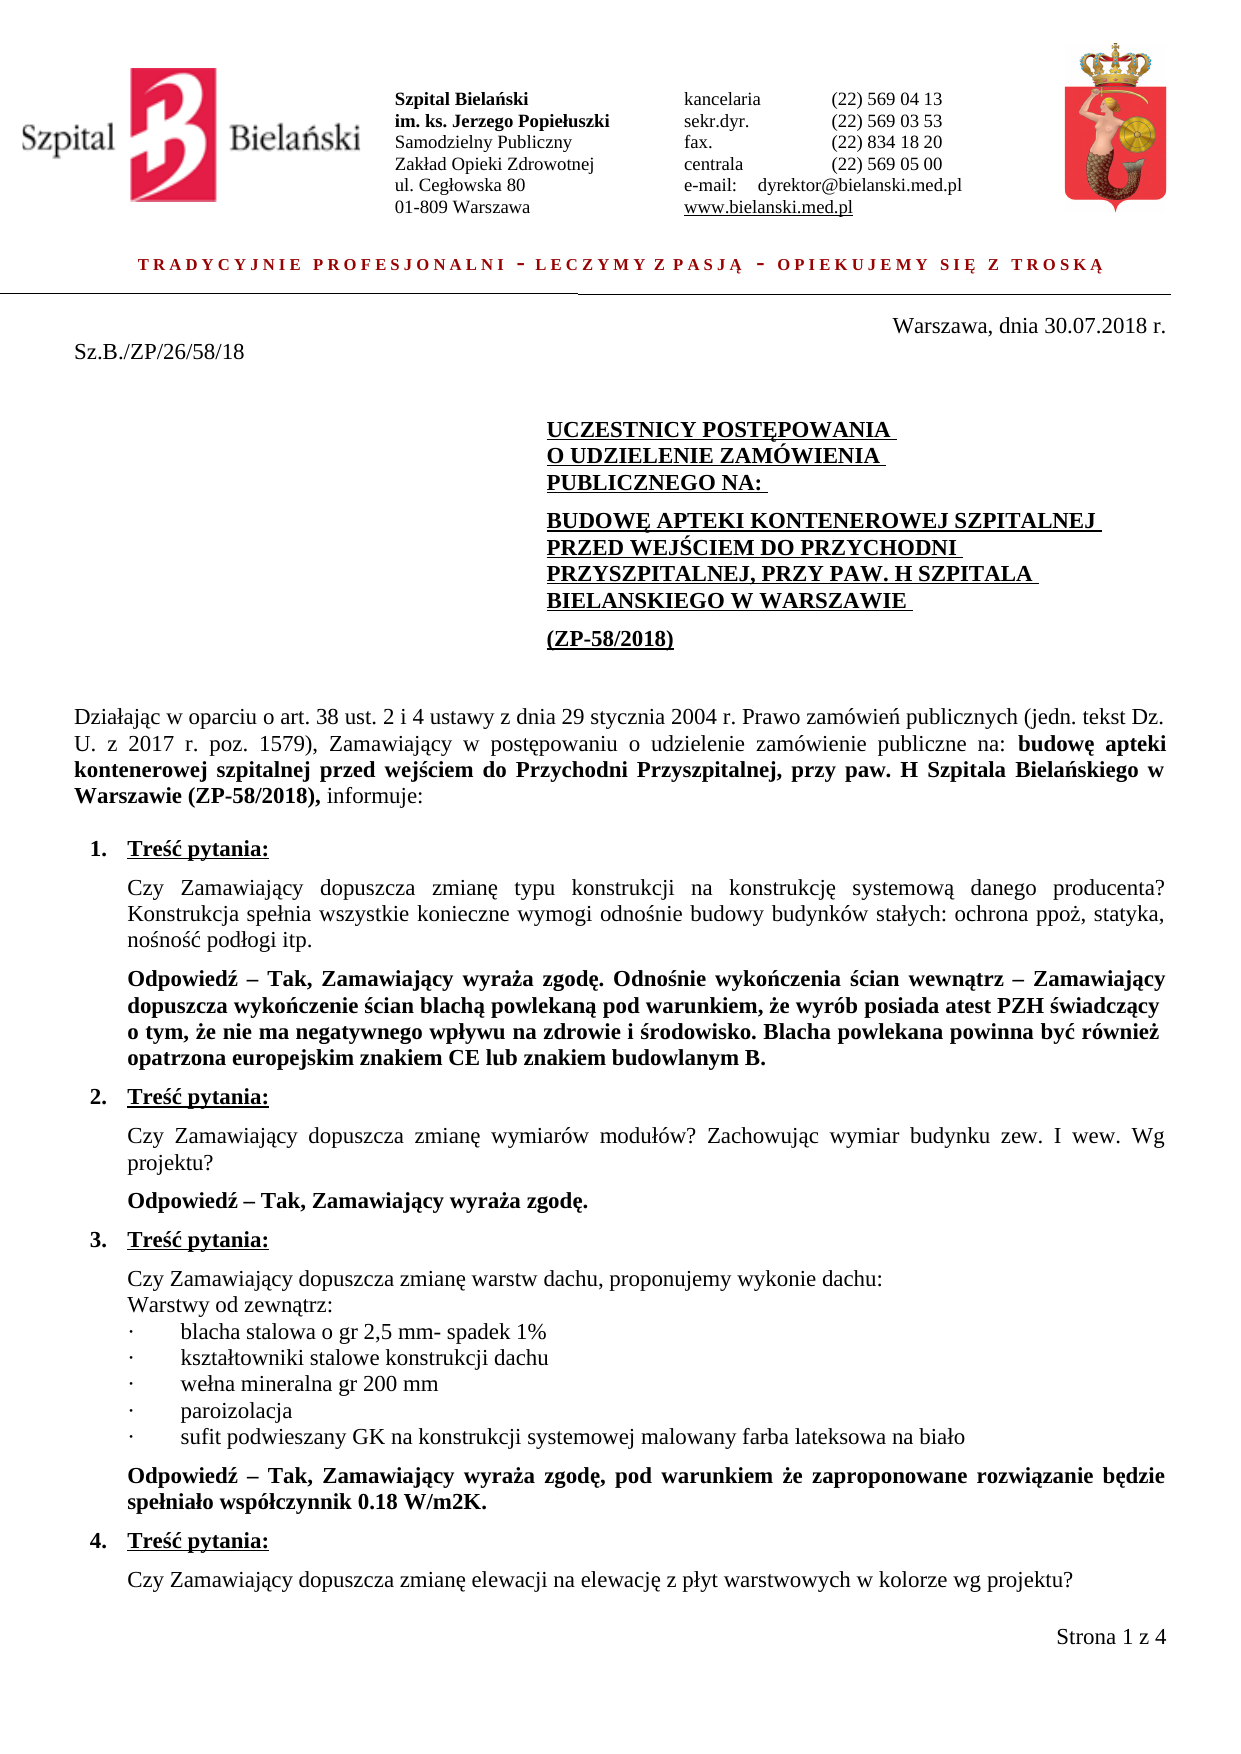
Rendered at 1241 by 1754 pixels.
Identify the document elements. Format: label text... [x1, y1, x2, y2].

text Czy Zamawiający dopuszcza zmianę elewacji na elewację z płyt warstwowych w kolorze wg projektu? [127, 1566, 1166, 1592]
text UCZESTNICY POSTĘPOWANIA O UDZIELENIE ZAMÓWIENIA [546, 416, 1166, 469]
list Treść pytania: [89, 1527, 1166, 1554]
text Warstwy od zewnątrz: [127, 1291, 1166, 1318]
text · sufit podwieszany GK na konstrukcji systemowej malowany farba lateksowa na biało [127, 1423, 1166, 1449]
text · paroizolacja [127, 1397, 1166, 1423]
text Działając w oparciu o art. 38 ust. 2 i 4 ustawy z dnia 29 stycznia 2004 r. Prawo zamówień publicznych (jedn. tekst Dz. U. z 2017 r. poz. 1579), Zamawiający w postępowaniu o udzielenie zamówienie publiczne na: budowę apteki kontenerowej szpitalnej przed wejściem do Przychodni Przyszpitalnej, przy paw. H Szpitala Bielańskiego w Warszawie (ZP-58/2018), informuje: [74, 703, 1166, 809]
list Treść pytania: [89, 1226, 1166, 1253]
text Odpowiedź – Tak, Zamawiający wyraża zgodę. Odnośnie wykończenia ścian wewnątrz – Zamawiający dopuszcza wykończenie ścian blachą powlekaną pod warunkiem, że wyrób posiada atest PZH świadczący o tym, że nie ma negatywnego wpływu na zdrowie i środowisko. Blacha powlekana powinna być również opatrzona europejskim znakiem CE lub znakiem budowlanym B. [127, 965, 1166, 1071]
text Odpowiedź – Tak, Zamawiający wyraża zgodę, pod warunkiem że zaproponowane rozwiązanie będzie spełniało współczynnik 0.18 W/m2K. [127, 1462, 1166, 1515]
text Czy Zamawiający dopuszcza zmianę warstw dachu, proponujemy wykonie dachu: [127, 1265, 1166, 1291]
text · blacha stalowa o gr 2,5 mm- spadek 1% [127, 1318, 1166, 1344]
picture [22, 68, 361, 202]
text Odpowiedź – Tak, Zamawiający wyraża zgodę. [127, 1187, 1166, 1214]
text Sz.B./ZP/26/58/18 [74, 338, 1166, 365]
list Treść pytania: [89, 835, 1166, 861]
text · kształtowniki stalowe konstrukcji dachu [127, 1344, 1166, 1371]
text (ZP-58/2018) [546, 626, 1166, 652]
list Treść pytania: [89, 1083, 1166, 1110]
text T R A D Y C Y J N I E P R O F E S J O N A L N I - L E C Z Y M Y Z P A S J Ą - O P I E K U J E M Y S I Ę Z T R O S K Ą [74, 247, 1166, 276]
text · wełna mineralna gr 200 mm [127, 1371, 1166, 1397]
text PUBLICZNEGO NA: [546, 469, 1166, 495]
text Czy Zamawiający dopuszcza zmianę wymiarów modułów? Zachowując wymiar budynku zew. I wew. Wg projektu? [127, 1122, 1166, 1175]
text Warszawa, dnia 30.07.2018 r. [74, 312, 1166, 338]
text BUDOWĘ APTEKI KONTENEROWEJ SZPITALNEJ PRZED WEJŚCIEM DO PRZYCHODNI PRZYSZPITALNEJ, PRZY PAW. H SZPITALA BIELANSKIEGO W WARSZAWIE [546, 508, 1166, 613]
text Czy Zamawiający dopuszcza zmianę typu konstrukcji na konstrukcję systemową danego producenta? Konstrukcja spełnia wszystkie konieczne wymogi odnośnie budowy budynków stałych: ochrona ppoż, statyka, nośność podłogi itp. [127, 874, 1166, 953]
